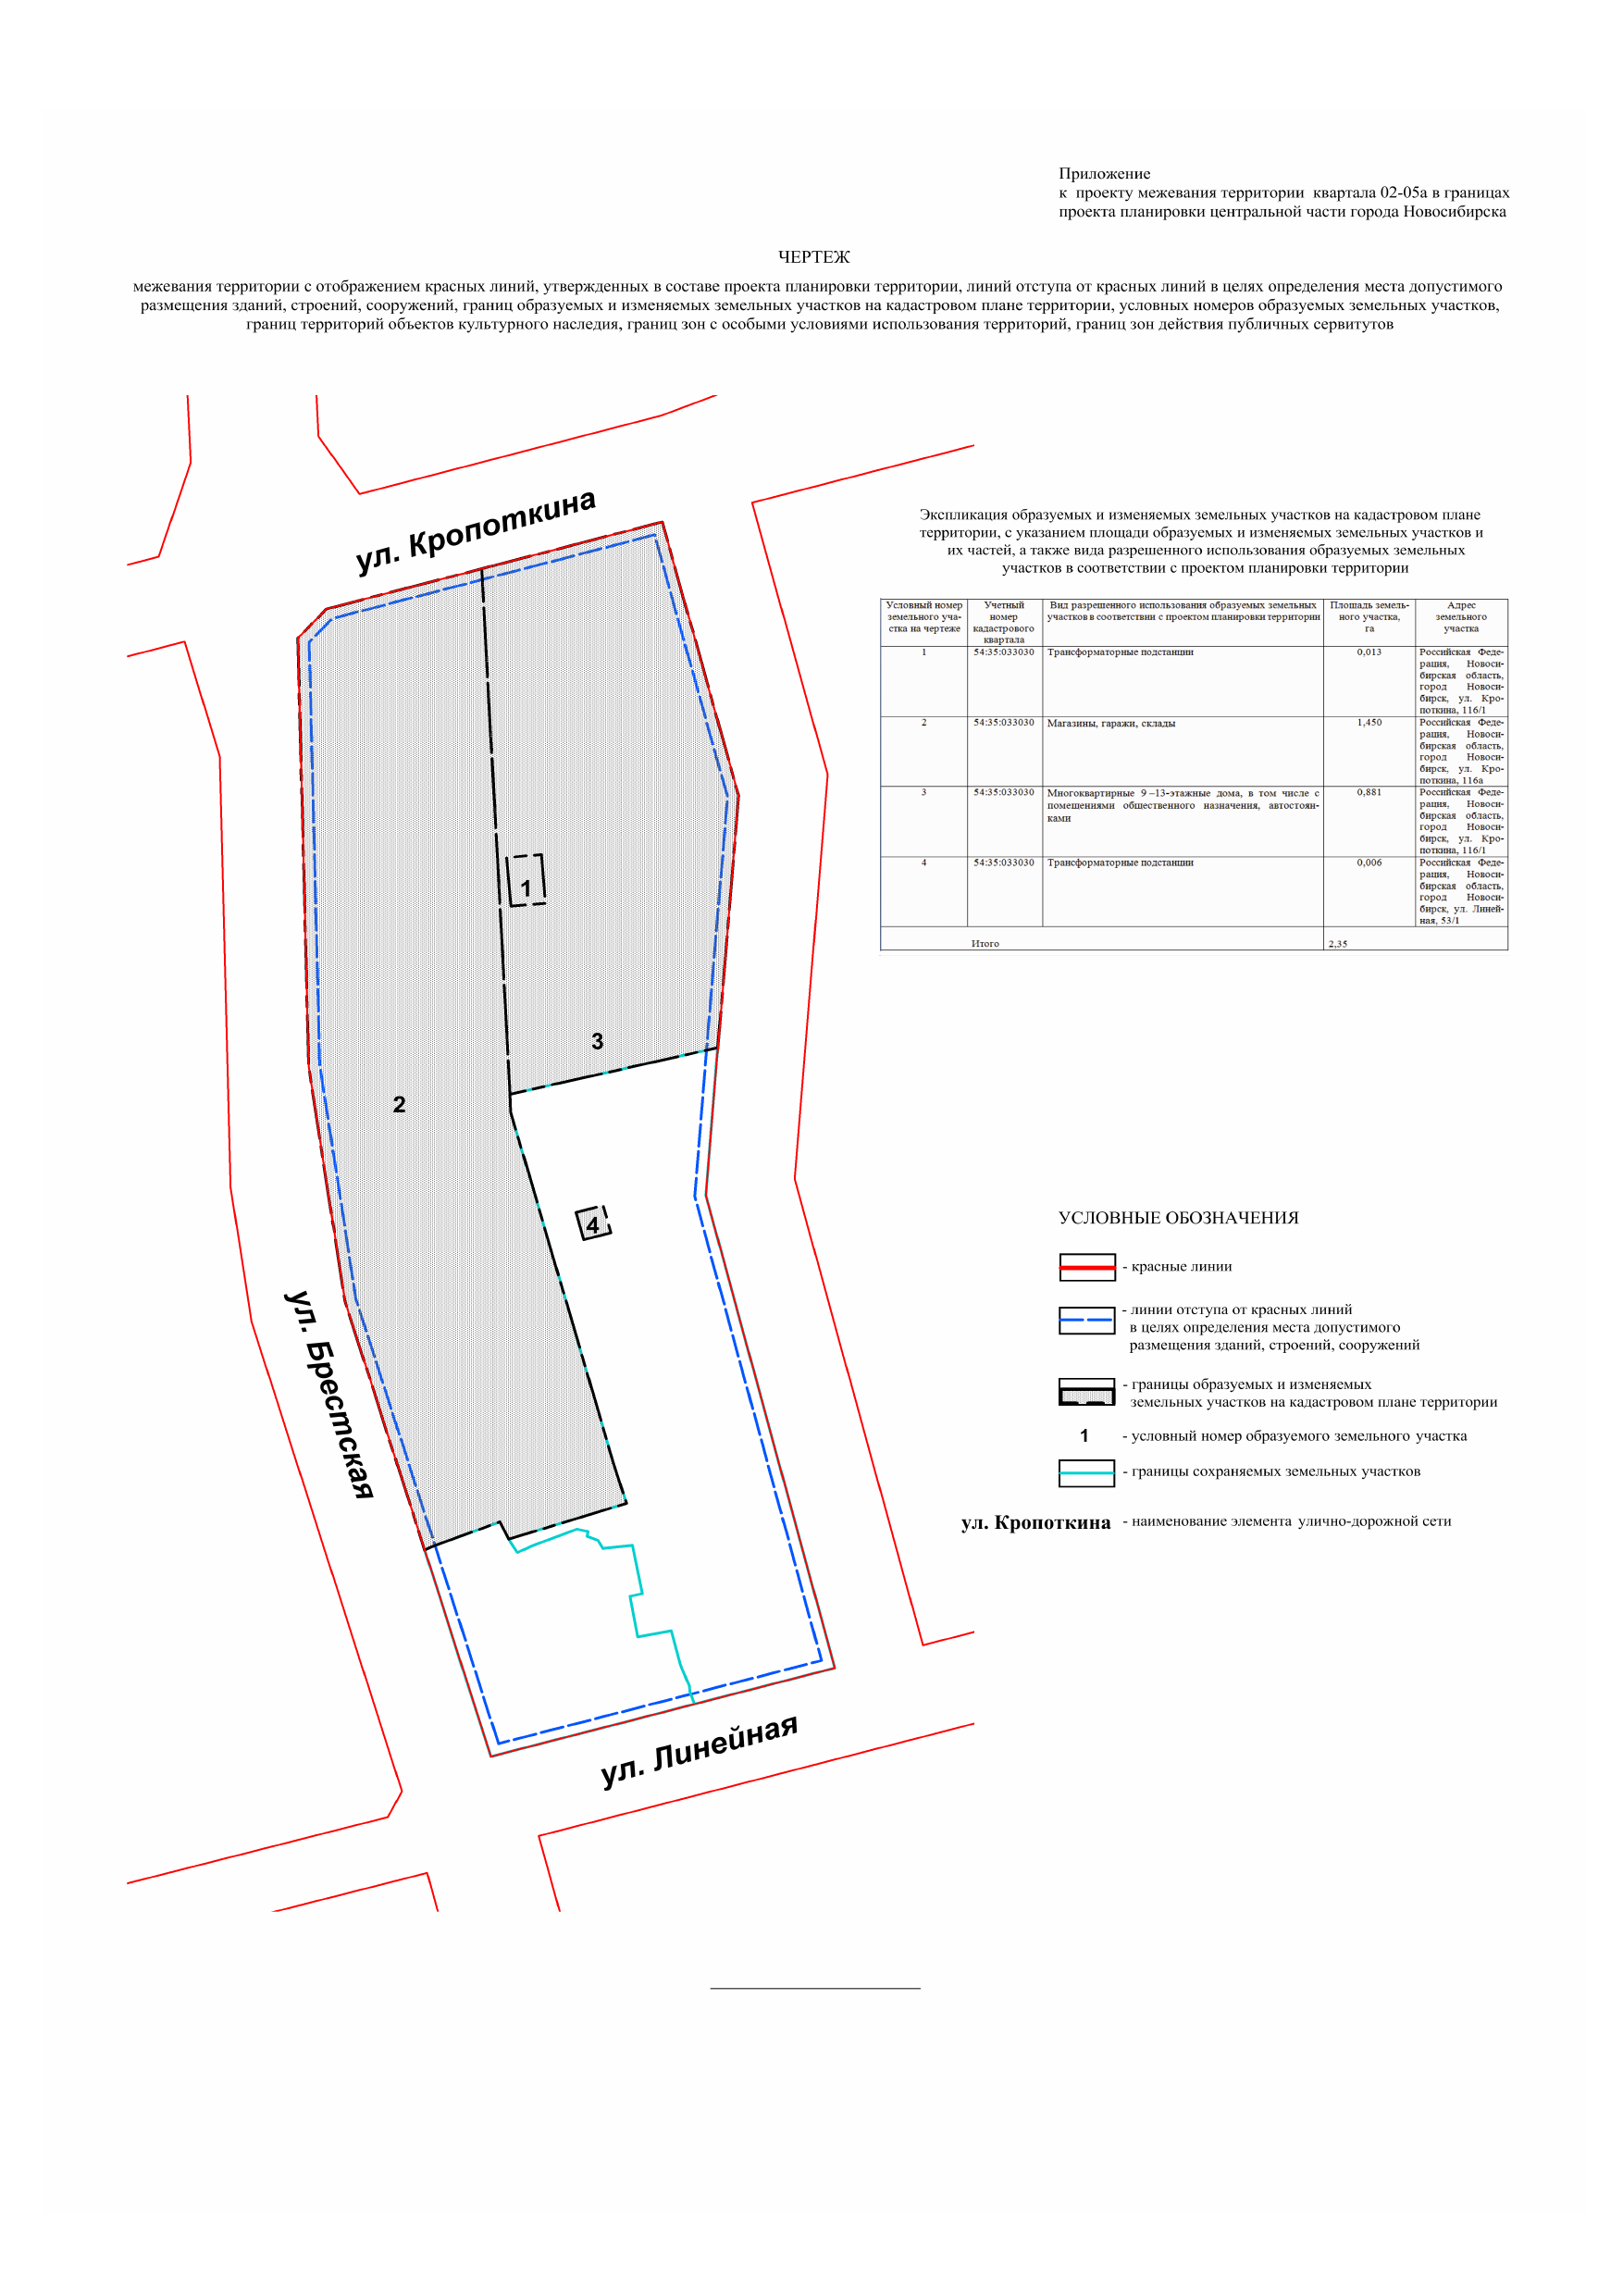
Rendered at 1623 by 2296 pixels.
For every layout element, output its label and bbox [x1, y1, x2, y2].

picture [43, 109, 1587, 2214]
